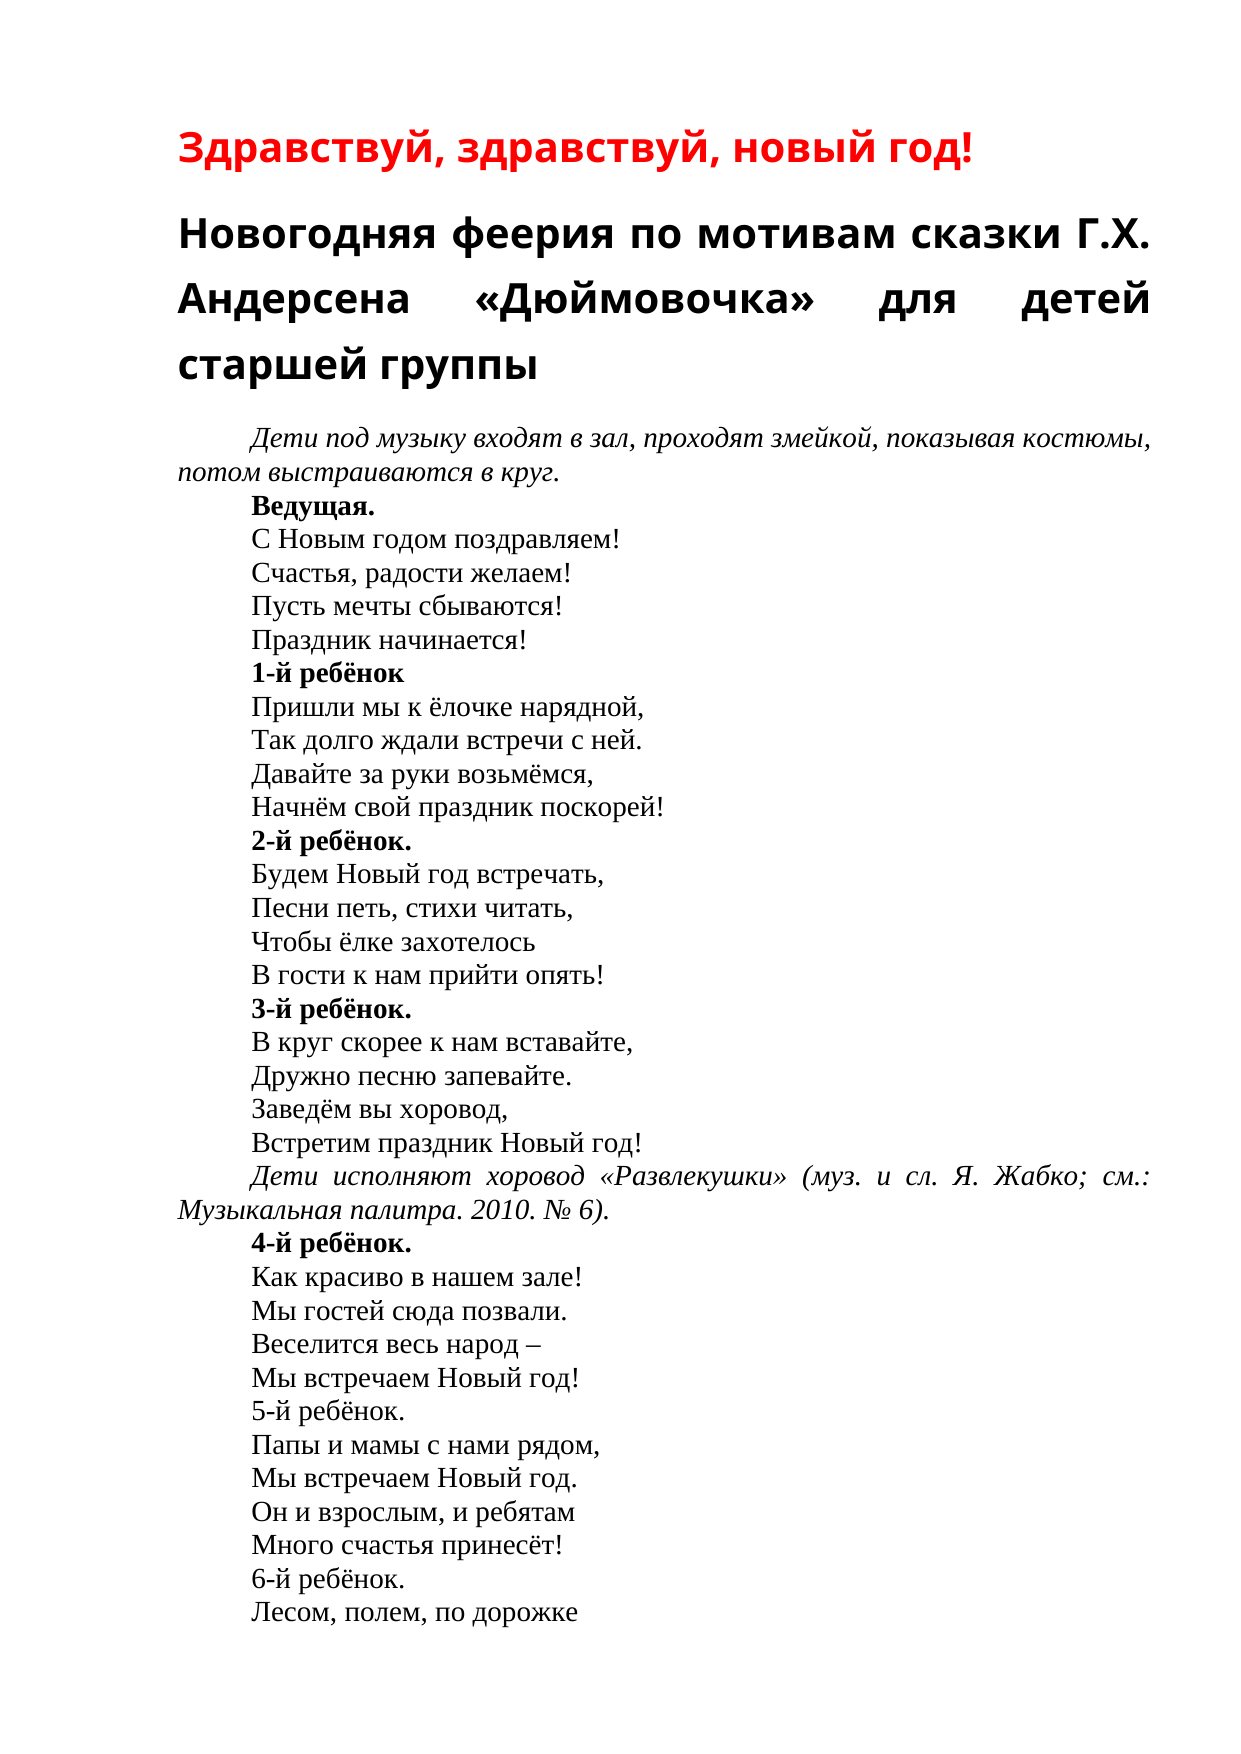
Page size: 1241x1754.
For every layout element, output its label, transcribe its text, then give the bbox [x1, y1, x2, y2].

text Папы и мамы с нами рядом, [177, 1427, 1152, 1460]
text Будем Новый год встречать, [177, 857, 1152, 890]
text Мы встречаем Новый год! [177, 1360, 1152, 1393]
text 4-й ребёнок. [177, 1226, 1152, 1259]
text Дети исполняют хоровод «Развлекушки» (муз. и сл. Я. Жабко; см.: Музыкальная палитра. 2010. № 6). [177, 1158, 1152, 1226]
text Дети под музыку входят в зал, проходят змейкой, показывая костюмы, потом выстраиваются в круг. [177, 421, 1152, 488]
text Пришли мы к ёлочке нарядной, [177, 689, 1152, 722]
text Счастья, радости желаем! [177, 555, 1152, 588]
text Давайте за руки возьмёмся, [177, 756, 1152, 789]
text Дружно песню запевайте. [177, 1058, 1152, 1091]
text 2-й ребёнок. [177, 823, 1152, 857]
text Пусть мечты сбываются! [177, 588, 1152, 622]
text 1-й ребёнок [177, 655, 1152, 689]
text Встретим праздник Новый год! [177, 1125, 1152, 1158]
text 6-й ребёнок. [177, 1561, 1152, 1594]
text В круг скорее к нам вставайте, [177, 1024, 1152, 1058]
text Чтобы ёлке захотелось [177, 924, 1152, 957]
text С Новым годом поздравляем! [177, 521, 1152, 555]
text Ведущая. [177, 488, 1152, 521]
text Он и взрослым, и ребятам [177, 1494, 1152, 1527]
text Заведём вы хоровод, [177, 1091, 1152, 1125]
text Песни петь, стихи читать, [177, 890, 1152, 924]
text Как красиво в нашем зале! [177, 1259, 1152, 1293]
text Веселится весь народ – [177, 1326, 1152, 1360]
text Мы гостей сюда позвали. [177, 1293, 1152, 1326]
text 3-й ребёнок. [177, 991, 1152, 1024]
text 5-й ребёнок. [177, 1393, 1152, 1427]
text Начнём свой праздник поскорей! [177, 789, 1152, 823]
text Мы встречаем Новый год. [177, 1460, 1152, 1494]
text Праздник начинается! [177, 622, 1152, 655]
text Много счастья принесёт! [177, 1527, 1152, 1561]
text Лесом, полем, по дорожке [177, 1594, 1152, 1628]
text Новогодняя феерия по мотивам сказки Г.Х. Андерсена «Дюймовочка» для детей старшей группы [177, 204, 1152, 391]
text Так долго ждали встречи с ней. [177, 722, 1152, 756]
text В гости к нам прийти опять! [177, 957, 1152, 991]
text Здравствуй, здравствуй, новый год! [177, 118, 1152, 175]
